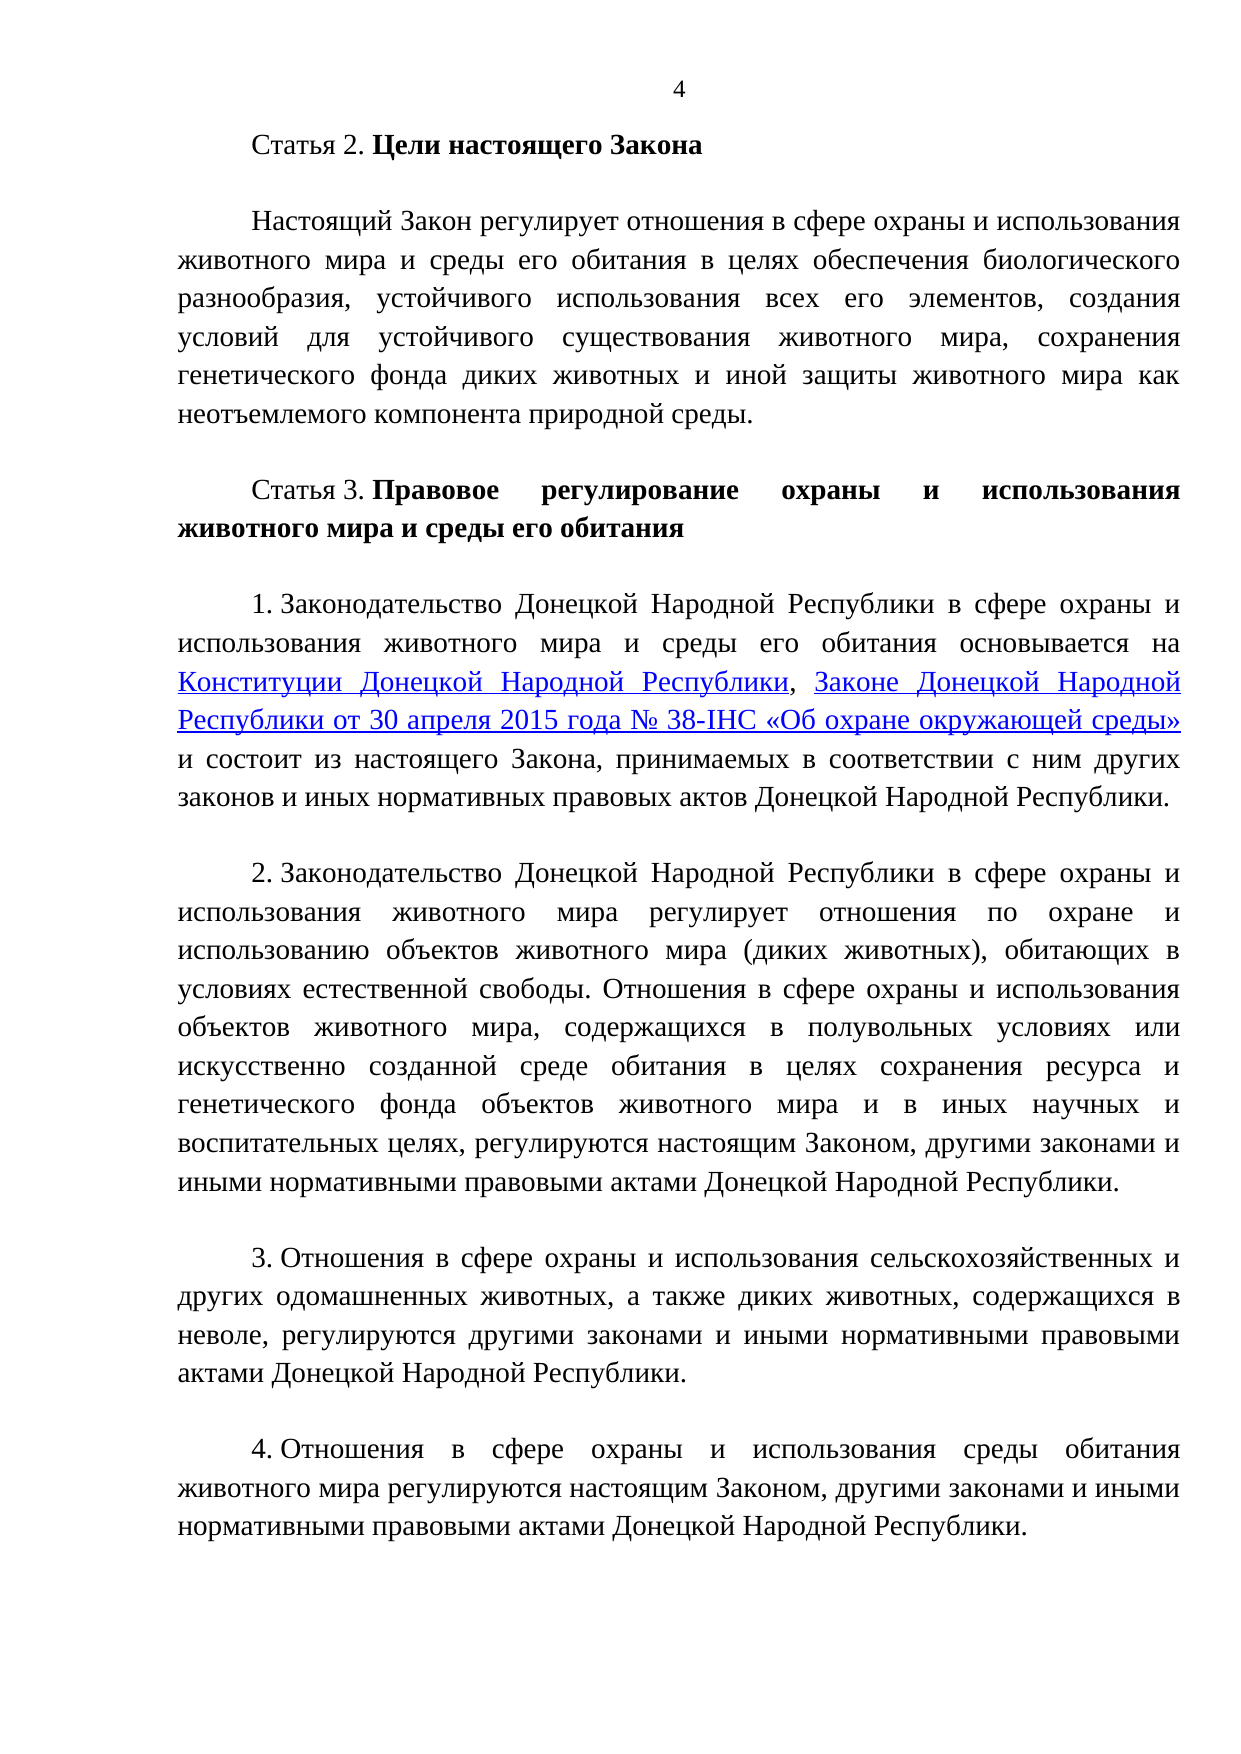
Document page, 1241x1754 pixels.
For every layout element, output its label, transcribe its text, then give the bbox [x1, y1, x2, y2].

text 1. Законодательство Донецкой Народной Республики в сфере охраны и использования животного мира и среды его обитания основывается на Конституции Донецкой Народной Республики, Законе Донецкой Народной Республики от 30 апреля 2015 года № 38-IHC «Об охране окружающей среды» и состоит из настоящего Закона, принимаемых в соответствии с ним других законов и иных нормативных правовых актов Донецкой Народной Республики. [177, 587, 1181, 731]
text 1. Законодательство Донецкой Народной Республики в сфере охраны и использования животного мира и среды его обитания основывается на Конституции Донецкой Народной Республики, Законе Донецкой Народной Республики от 30 апреля 2015 года № 38-IHC «Об охране окружающей среды» и состоит из настоящего Закона, принимаемых в соответствии с ним других законов и иных нормативных правовых актов Донецкой Народной Республики. [177, 733, 1181, 813]
text Статья 2. Цели настоящего Закона [177, 127, 1181, 161]
text 3. Отношения в сфере охраны и использования сельскохозяйственных и других одомашненных животных, а также диких животных, содержащихся в неволе, регулируются другими законами и иными нормативными правовыми актами Донецкой Народной Республики. [177, 1240, 1181, 1389]
text 4. Отношения в сфере охраны и использования среды обитания животного мира регулируются настоящим Законом, другими законами и иными нормативными правовыми актами Донецкой Народной Республики. [177, 1431, 1181, 1542]
text Настоящий Закон регулирует отношения в сфере охраны и использования животного мира и среды его обитания в целях обеспечения биологического разнообразия, устойчивого использования всех его элементов, создания условий для устойчивого существования животного мира, сохранения генетического фонда диких животных и иной защиты животного мира как неотъемлемого компонента природной среды. [177, 203, 1181, 429]
text 2. Законодательство Донецкой Народной Республики в сфере охраны и использования животного мира регулирует отношения по охране и использованию объектов животного мира (диких животных), обитающих в условиях естественной свободы. Отношения в сфере охраны и использования объектов животного мира, содержащихся в полувольных условиях или искусственно созданной среде обитания в целях сохранения ресурса и генетического фонда объектов животного мира и в иных научных и воспитательных целях, регулируются настоящим Законом, другими законами и иными нормативными правовыми актами Донецкой Народной Республики. [177, 855, 1181, 1197]
text Статья 3. Правовое регулирование охраны и использования животного мира и среды его обитания [177, 472, 1181, 544]
